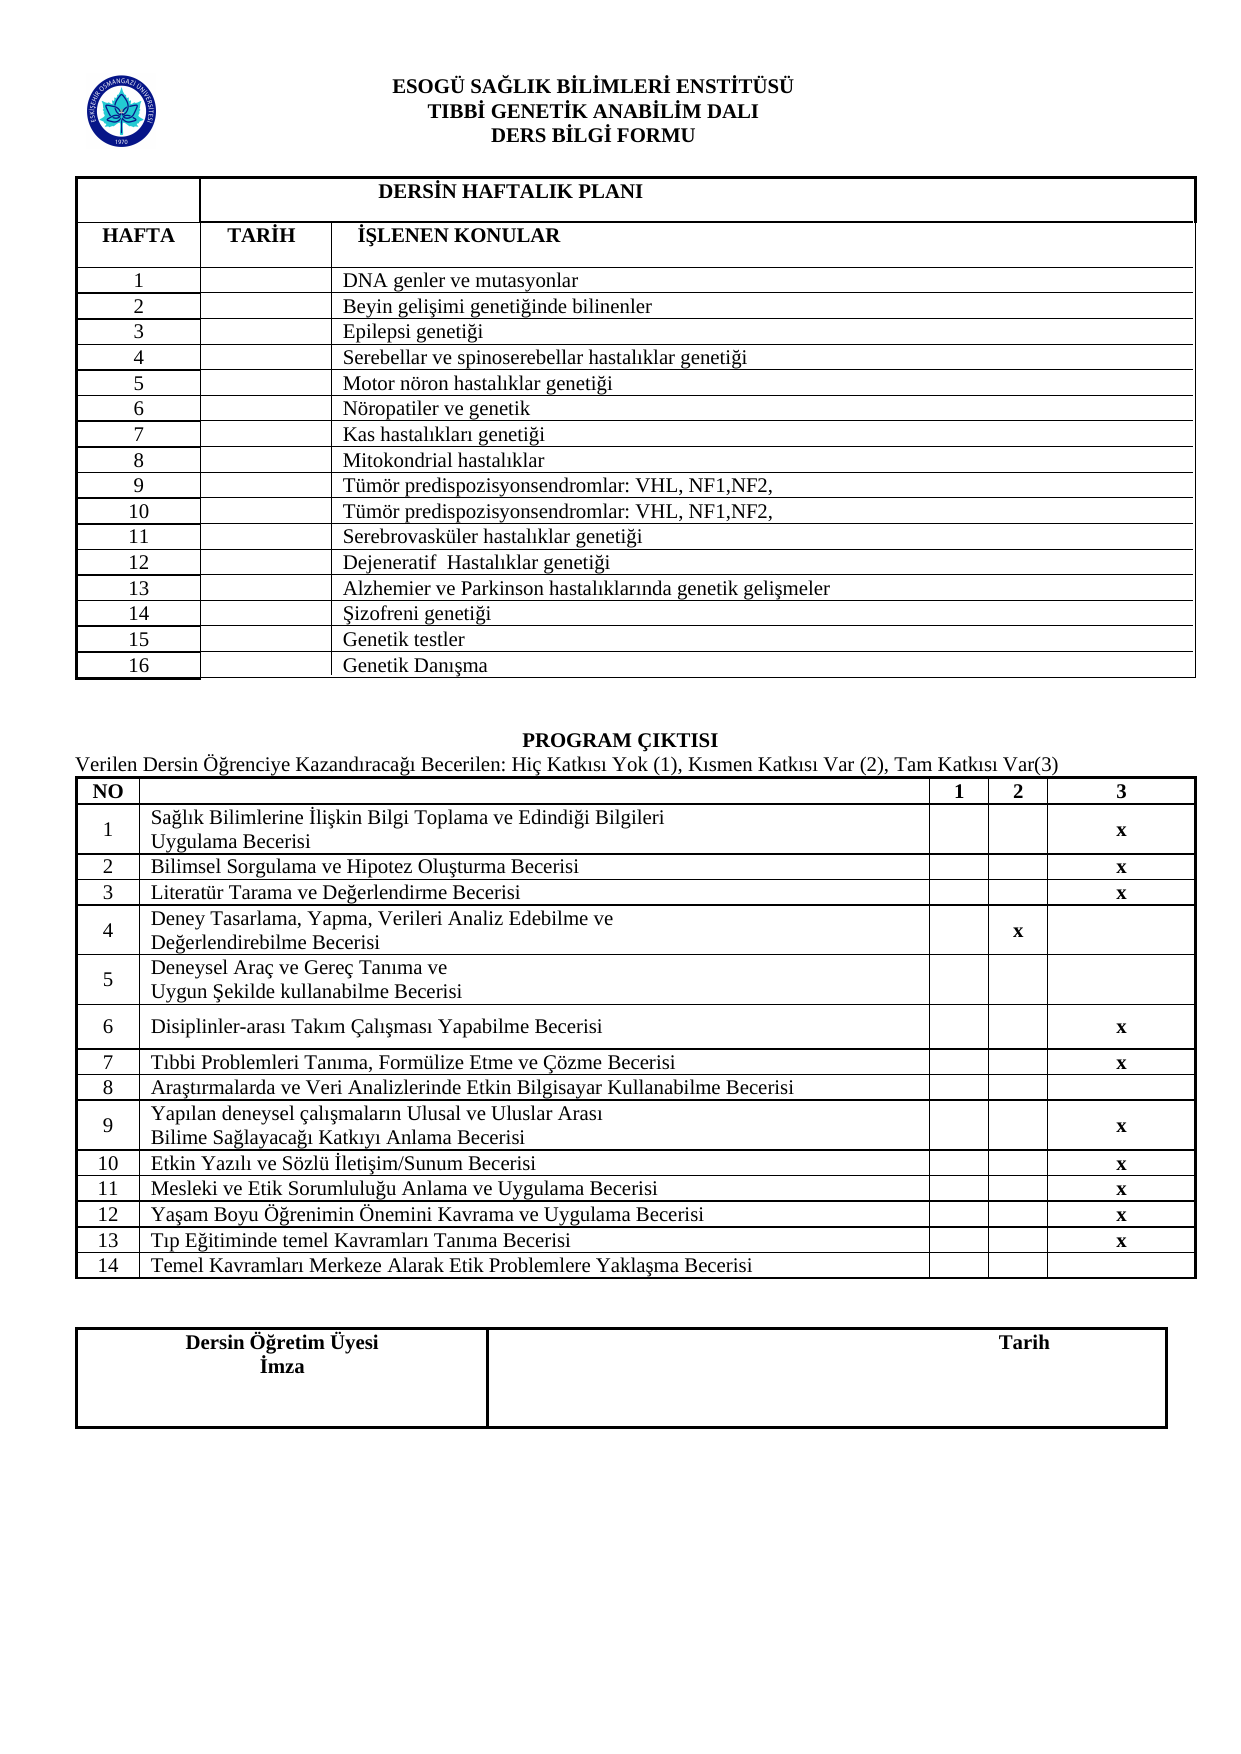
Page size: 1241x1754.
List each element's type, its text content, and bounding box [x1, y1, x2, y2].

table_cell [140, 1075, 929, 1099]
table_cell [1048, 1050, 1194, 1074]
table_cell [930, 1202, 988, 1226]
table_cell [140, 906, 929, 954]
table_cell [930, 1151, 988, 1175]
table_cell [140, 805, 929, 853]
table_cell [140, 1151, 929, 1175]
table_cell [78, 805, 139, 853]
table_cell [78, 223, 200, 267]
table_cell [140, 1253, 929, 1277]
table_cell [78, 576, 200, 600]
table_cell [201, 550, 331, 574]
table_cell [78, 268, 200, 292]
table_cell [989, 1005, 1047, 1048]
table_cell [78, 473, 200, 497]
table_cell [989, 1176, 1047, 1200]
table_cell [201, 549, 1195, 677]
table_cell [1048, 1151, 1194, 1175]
text PROGRAM ÇIKTISI [75, 728, 1165, 752]
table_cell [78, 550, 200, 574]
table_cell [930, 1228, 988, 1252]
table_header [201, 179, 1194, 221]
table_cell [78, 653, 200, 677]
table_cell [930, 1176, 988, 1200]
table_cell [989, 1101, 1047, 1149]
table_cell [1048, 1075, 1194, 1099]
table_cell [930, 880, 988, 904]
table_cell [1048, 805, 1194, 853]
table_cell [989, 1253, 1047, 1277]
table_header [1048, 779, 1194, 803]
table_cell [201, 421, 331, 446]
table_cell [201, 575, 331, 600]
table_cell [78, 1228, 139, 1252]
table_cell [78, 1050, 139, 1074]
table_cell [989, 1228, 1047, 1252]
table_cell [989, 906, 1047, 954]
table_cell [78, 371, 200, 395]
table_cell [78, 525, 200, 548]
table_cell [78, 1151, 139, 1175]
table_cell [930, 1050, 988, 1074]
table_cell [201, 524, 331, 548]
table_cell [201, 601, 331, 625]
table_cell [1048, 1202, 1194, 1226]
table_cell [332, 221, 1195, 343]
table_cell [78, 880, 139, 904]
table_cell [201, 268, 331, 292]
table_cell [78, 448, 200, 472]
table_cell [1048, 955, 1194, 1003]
picture [86, 73, 157, 149]
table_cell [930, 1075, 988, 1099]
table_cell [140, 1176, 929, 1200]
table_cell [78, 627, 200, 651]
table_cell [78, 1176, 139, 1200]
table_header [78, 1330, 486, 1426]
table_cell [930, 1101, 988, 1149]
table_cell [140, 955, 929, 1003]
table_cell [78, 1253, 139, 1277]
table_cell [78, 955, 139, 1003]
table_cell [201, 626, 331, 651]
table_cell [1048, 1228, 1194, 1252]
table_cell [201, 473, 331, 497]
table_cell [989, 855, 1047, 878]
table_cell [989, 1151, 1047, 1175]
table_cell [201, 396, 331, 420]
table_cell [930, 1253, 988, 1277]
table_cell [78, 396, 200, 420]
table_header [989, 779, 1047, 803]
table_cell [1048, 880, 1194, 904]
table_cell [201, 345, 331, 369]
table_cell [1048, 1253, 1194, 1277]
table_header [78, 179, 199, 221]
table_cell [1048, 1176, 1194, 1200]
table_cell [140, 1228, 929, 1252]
text Verilen Dersin Öğrenciye Kazandıracağı Becerilen: Hiç Katkısı Yok (1), Kısmen Katkısı Var (2), Tam Katkısı Var(3) [75, 752, 1165, 776]
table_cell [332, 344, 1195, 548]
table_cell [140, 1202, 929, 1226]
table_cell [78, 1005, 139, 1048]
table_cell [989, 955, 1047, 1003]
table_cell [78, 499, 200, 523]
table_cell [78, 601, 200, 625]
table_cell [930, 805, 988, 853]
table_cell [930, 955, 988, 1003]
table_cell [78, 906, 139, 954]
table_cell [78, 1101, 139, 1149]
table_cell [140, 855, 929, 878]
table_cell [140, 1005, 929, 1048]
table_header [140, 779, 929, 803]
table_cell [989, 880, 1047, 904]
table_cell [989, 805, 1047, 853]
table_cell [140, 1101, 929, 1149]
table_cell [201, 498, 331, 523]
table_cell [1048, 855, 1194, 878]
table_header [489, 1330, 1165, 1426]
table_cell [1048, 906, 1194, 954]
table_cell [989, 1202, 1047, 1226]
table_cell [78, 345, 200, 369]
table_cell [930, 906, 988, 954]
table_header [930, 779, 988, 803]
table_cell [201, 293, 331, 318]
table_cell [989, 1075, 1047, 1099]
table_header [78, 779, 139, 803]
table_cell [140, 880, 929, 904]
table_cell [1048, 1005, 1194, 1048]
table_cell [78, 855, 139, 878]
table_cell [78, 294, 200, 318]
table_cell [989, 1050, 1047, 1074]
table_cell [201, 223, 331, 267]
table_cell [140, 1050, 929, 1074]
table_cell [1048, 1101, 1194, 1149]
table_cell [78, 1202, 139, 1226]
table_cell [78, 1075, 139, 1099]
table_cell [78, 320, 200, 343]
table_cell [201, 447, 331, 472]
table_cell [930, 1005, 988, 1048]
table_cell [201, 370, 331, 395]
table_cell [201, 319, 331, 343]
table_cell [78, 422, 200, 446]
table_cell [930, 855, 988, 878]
